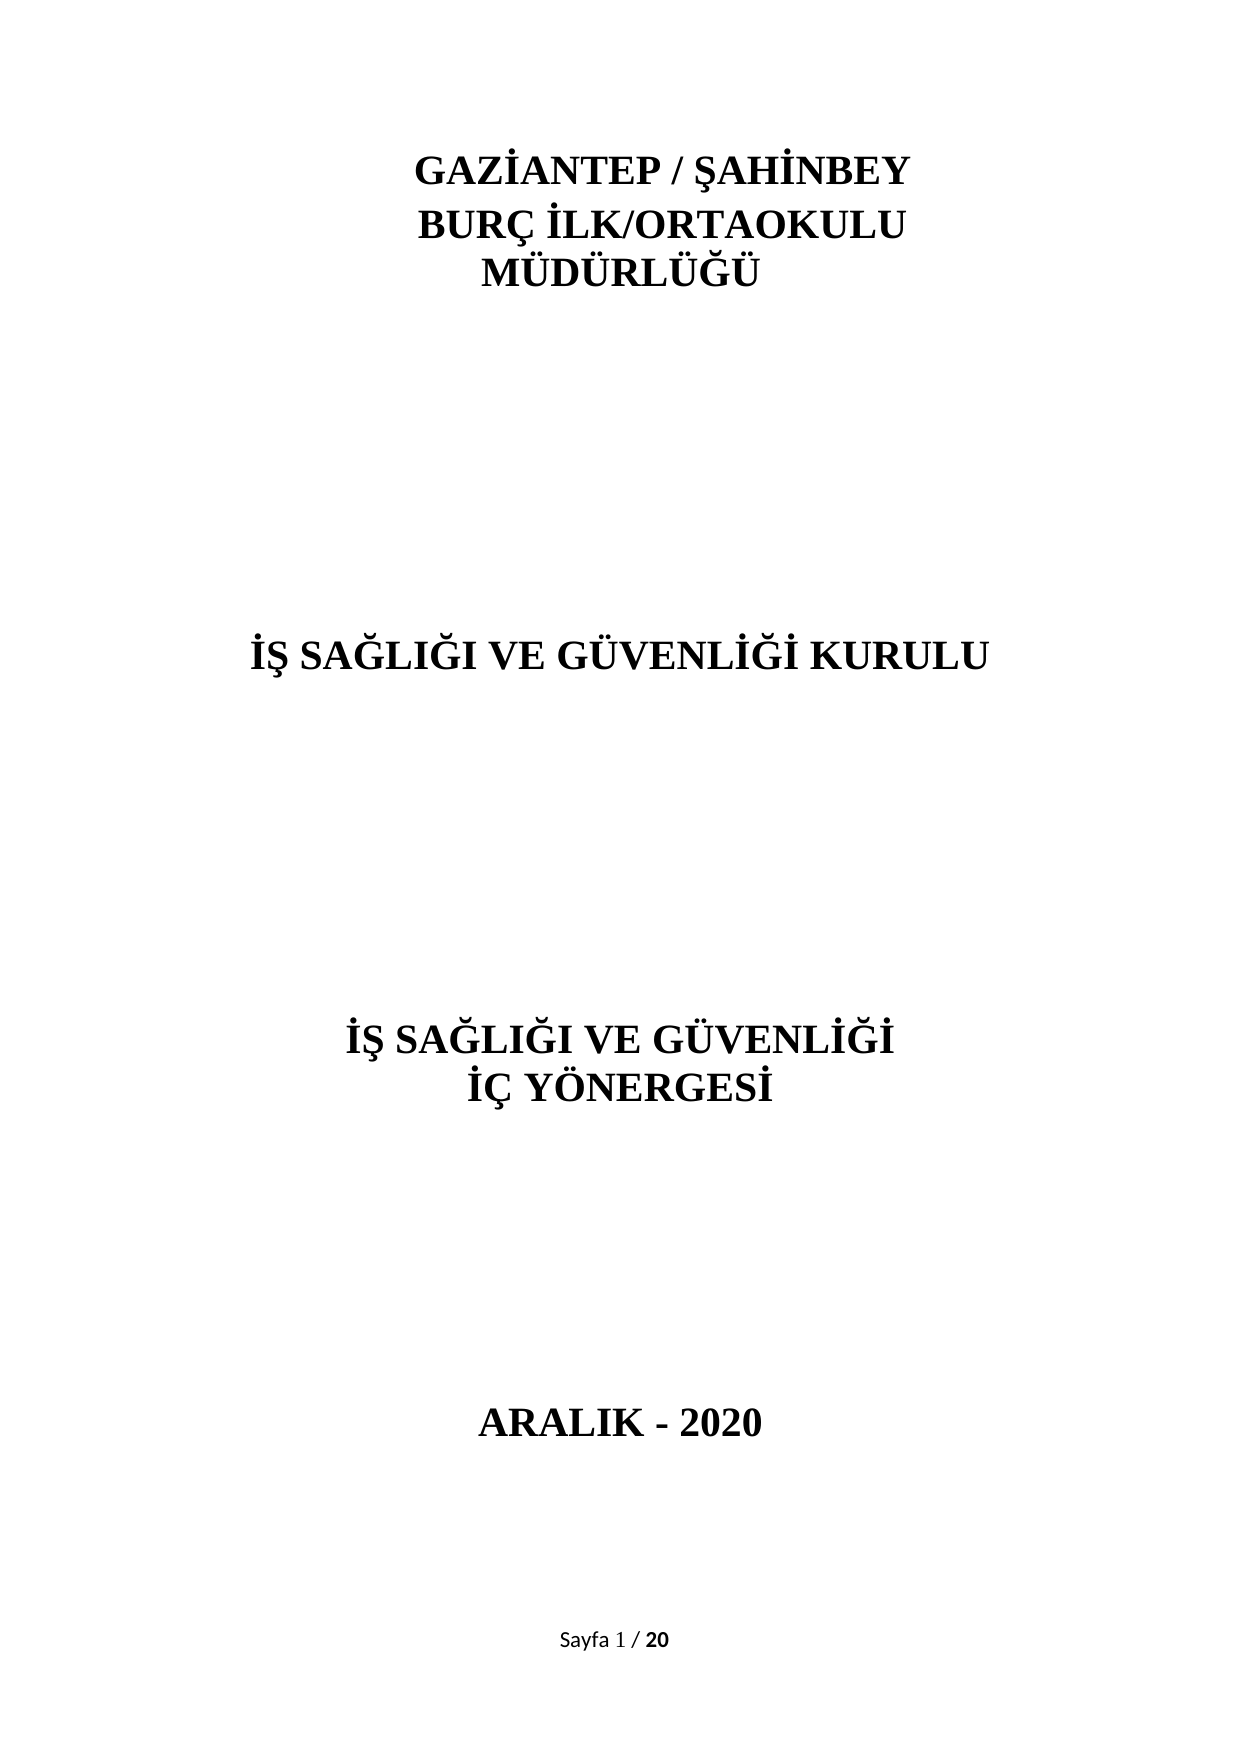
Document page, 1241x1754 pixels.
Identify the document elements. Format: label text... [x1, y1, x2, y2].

text GAZİANTEP / ŞAHİNBEY [260, 145, 982, 193]
text İŞ SAĞLIĞI VE GÜVENLİĞİ KURULU [248, 631, 992, 678]
text ARALIK - 2020 [248, 1398, 992, 1446]
text İŞ SAĞLIĞI VE GÜVENLİĞİ İÇ YÖNERGESİ [345, 1014, 895, 1110]
text BURÇ İLK/ORTAOKULU MÜDÜRLÜĞÜ [260, 199, 982, 295]
